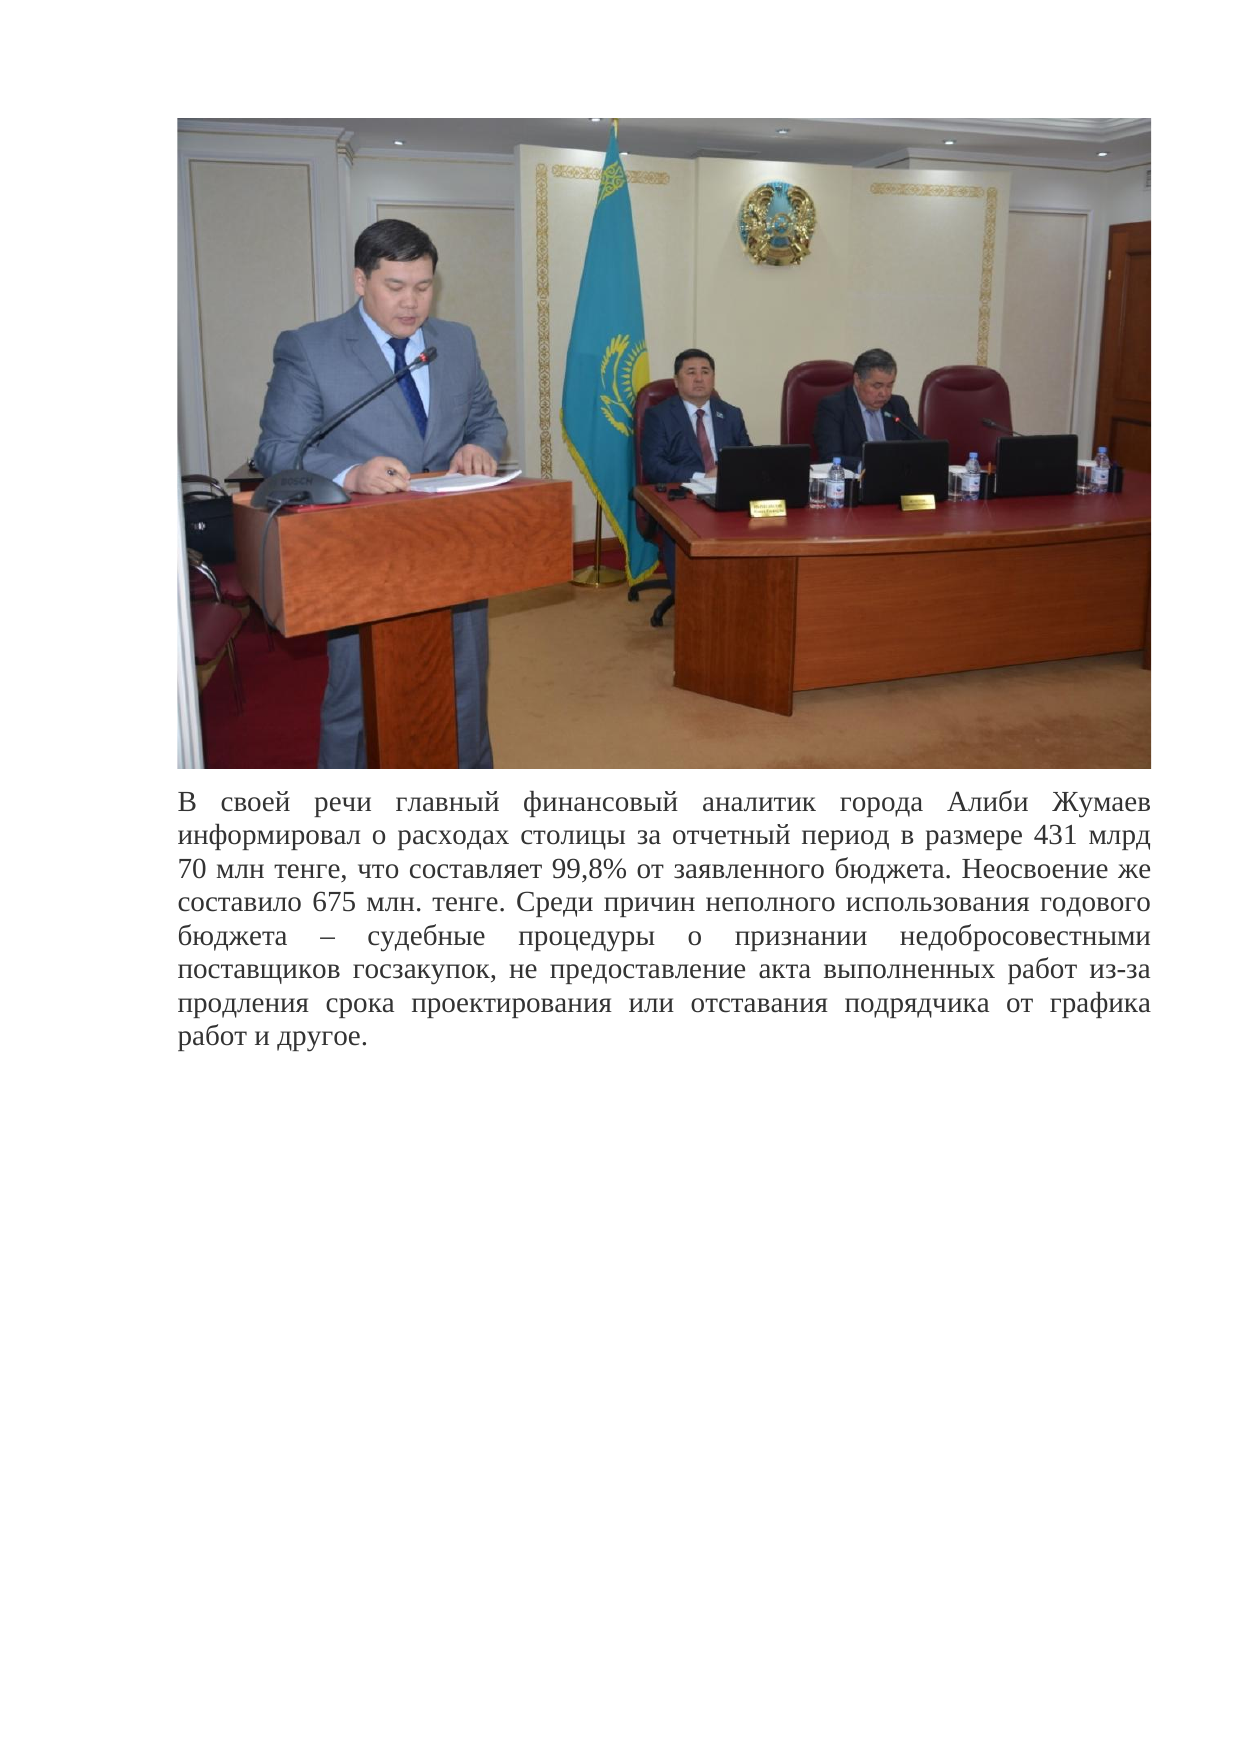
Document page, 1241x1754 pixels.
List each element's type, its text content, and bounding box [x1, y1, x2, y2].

picture [177, 118, 1152, 769]
text В своей речи главный финансовый аналитик города Алиби Жумаев информировал о расходах столицы за отчетный период в размере 431 млрд 70 млн тенге, что составляет 99,8% от заявленного бюджета. Неосвоение же составило 675 млн. тенге. Среди причин неполного использования годового бюджета – судебные процедуры о признании недобросовестными поставщиков госзакупок, не предоставление акта выполненных работ из-за продления срока проектирования или отставания подрядчика от графика работ и другое. [177, 784, 1152, 1052]
